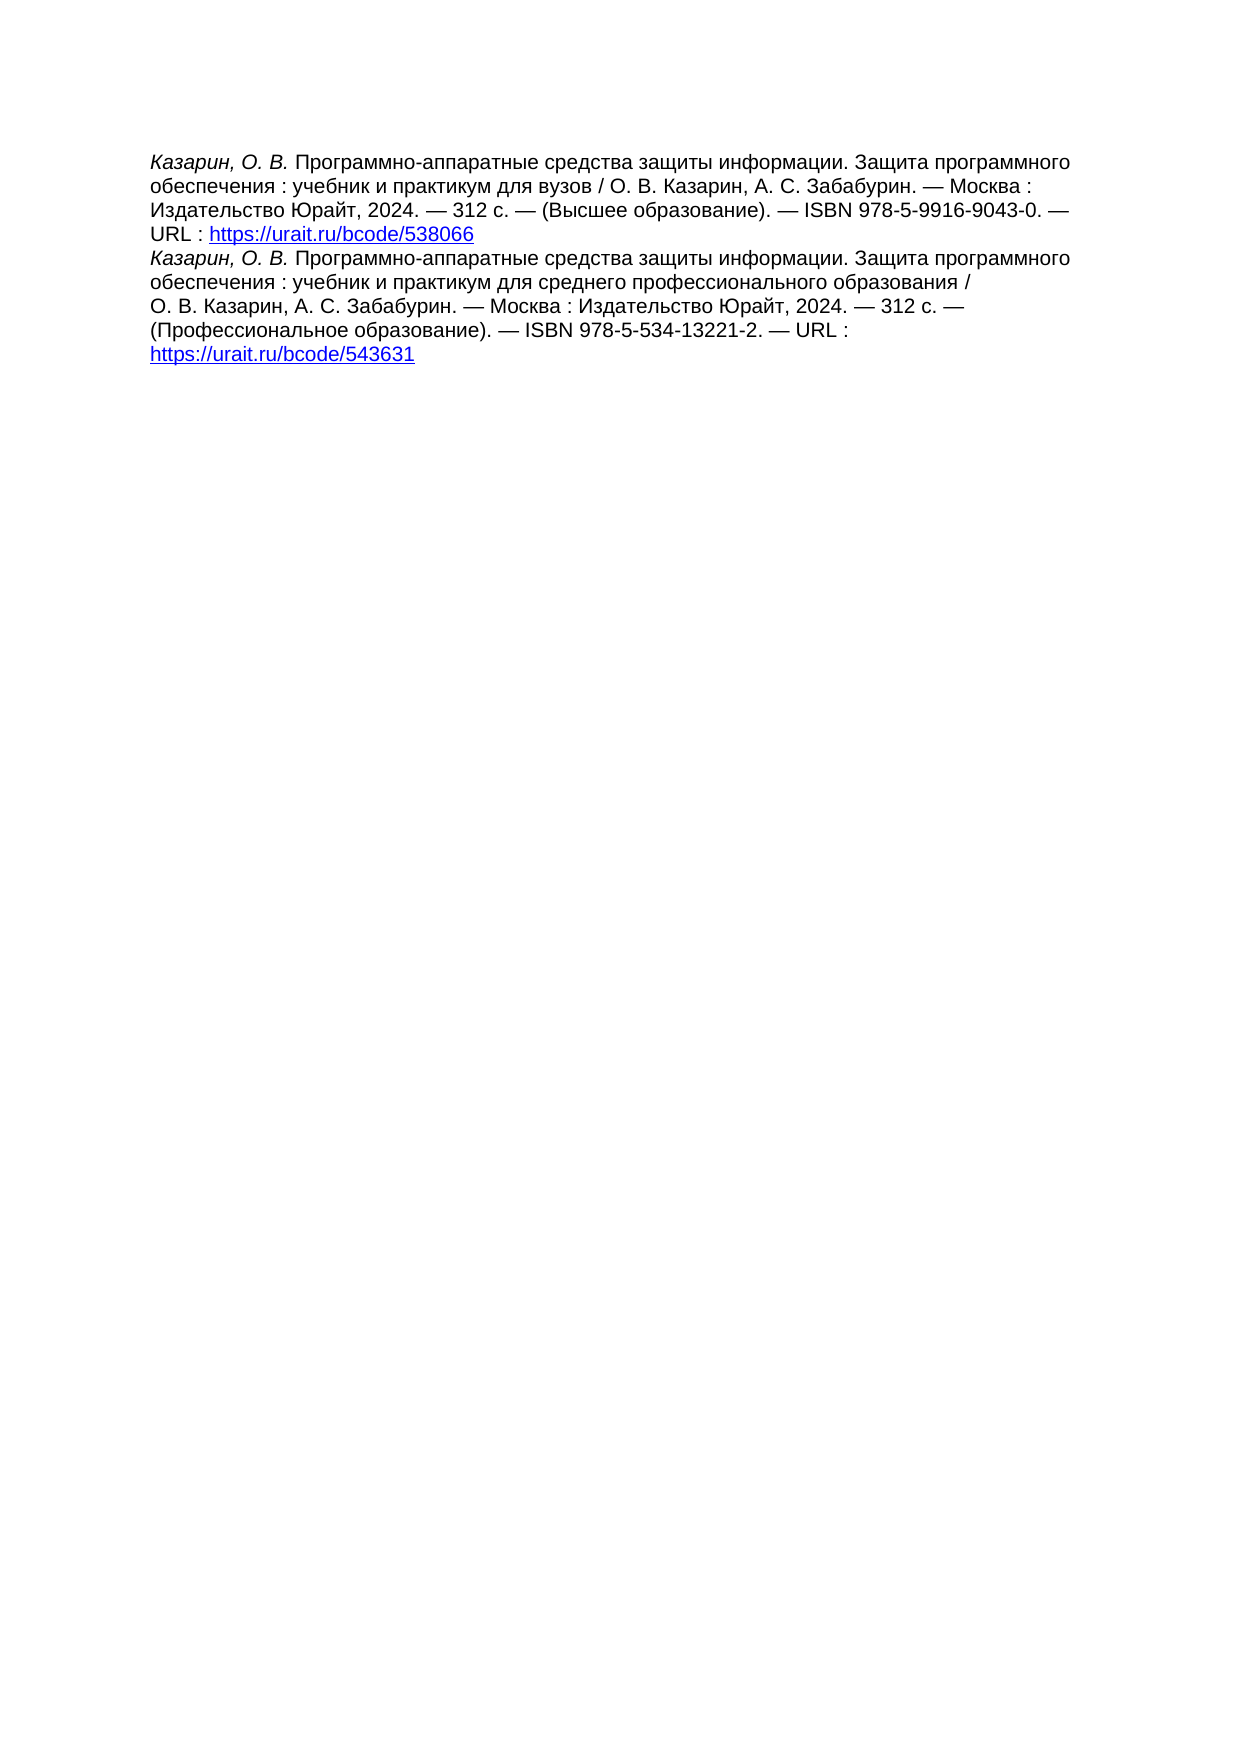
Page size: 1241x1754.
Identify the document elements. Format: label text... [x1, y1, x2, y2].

text Казарин, О. В. Программно-аппаратные средства защиты информации. Защита программного обеспечения : учебник и практикум для вузов / О. В. Казарин, А. С. Забабурин. — Москва : Издательство Юрайт, 2024. — 312 с. — (Высшее образование). — ISBN 978-5-9916-9043-0. — URL : https://urait.ru/bcode/538066 [150, 150, 1090, 246]
text Казарин, О. В. Программно-аппаратные средства защиты информации. Защита программного обеспечения : учебник и практикум для среднего профессионального образования / О. В. Казарин, А. С. Забабурин. — Москва : Издательство Юрайт, 2024. — 312 с. — (Профессиональное образование). — ISBN 978-5-534-13221-2. — URL : https://urait.ru/bcode/543631 [150, 246, 1090, 366]
